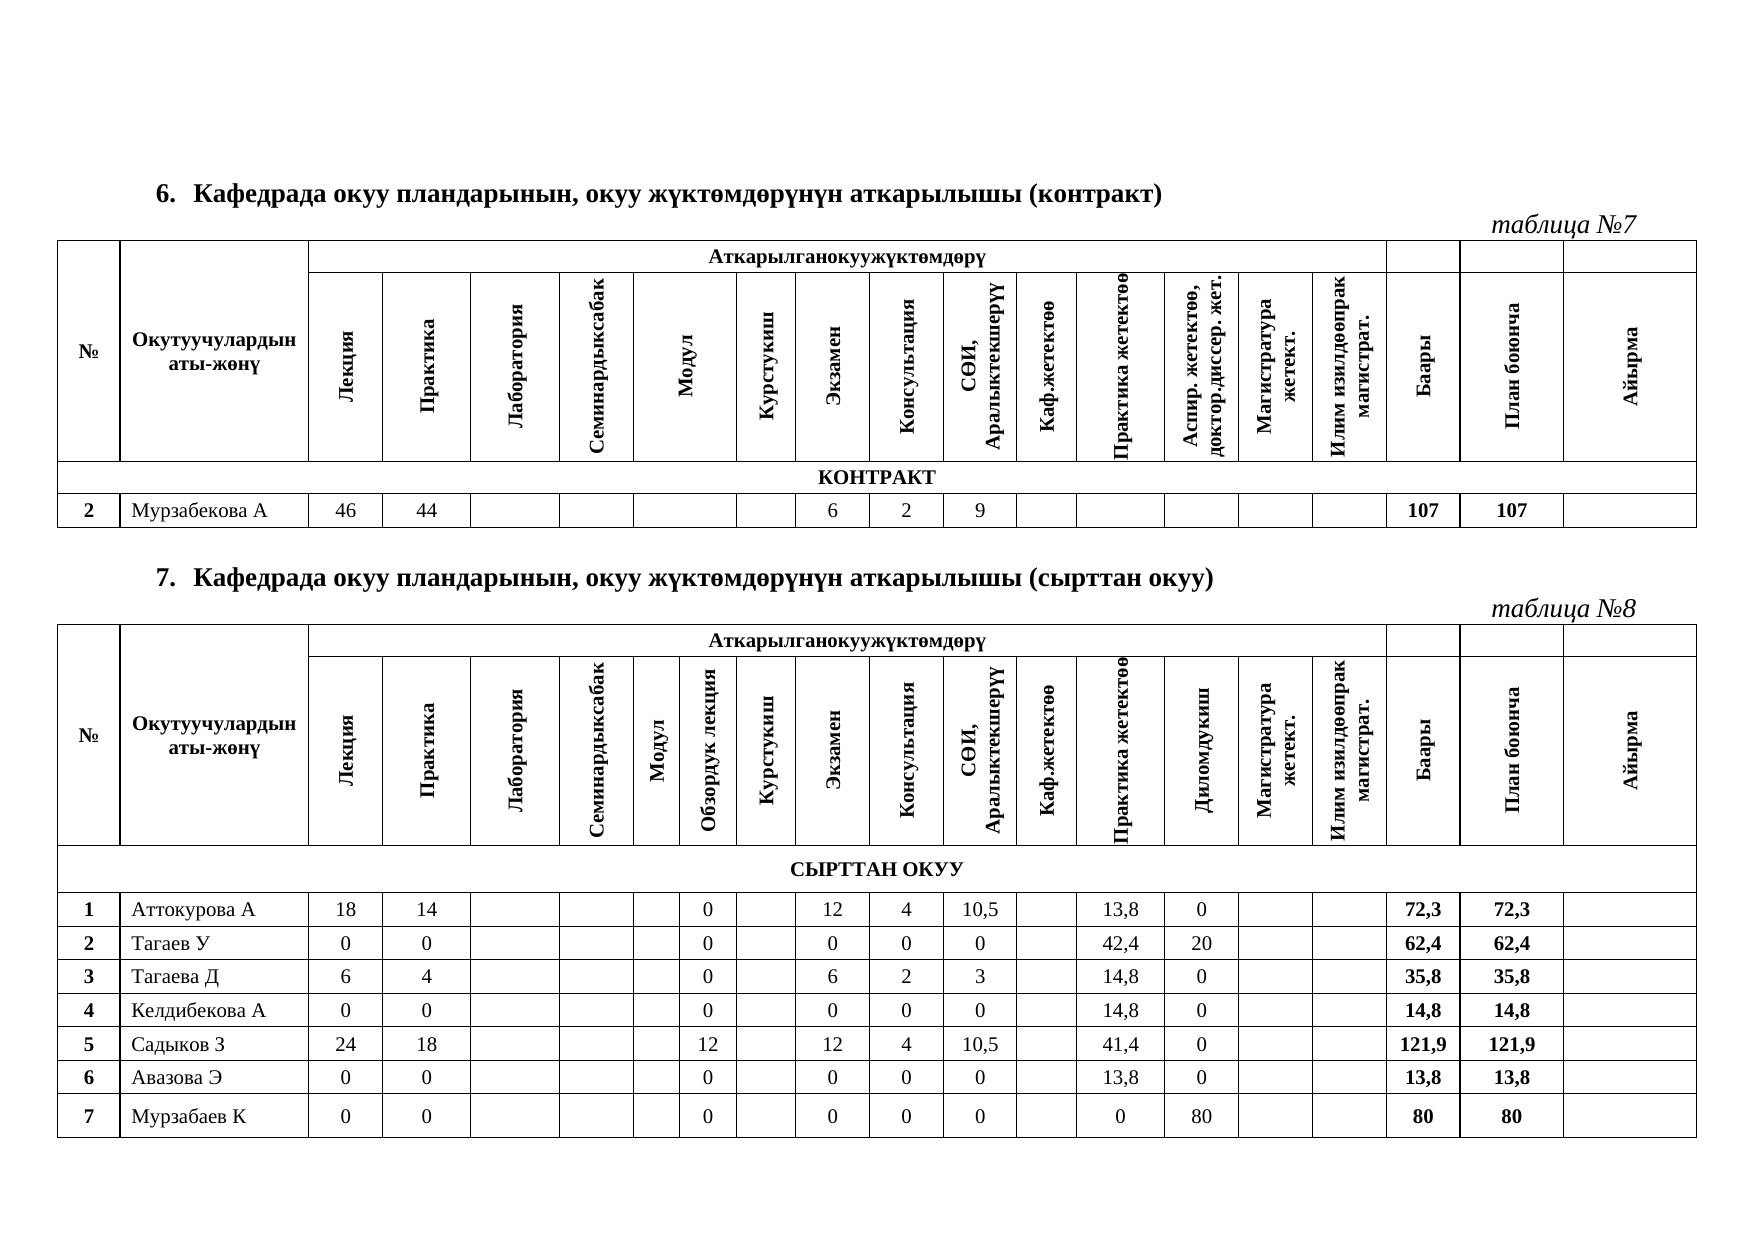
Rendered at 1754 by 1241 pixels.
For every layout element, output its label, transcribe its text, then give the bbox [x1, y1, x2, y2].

table_cell [560, 1027, 633, 1060]
table_cell [1239, 994, 1312, 1026]
table_cell [1313, 994, 1386, 1026]
table_cell 0 [1165, 893, 1238, 926]
table_cell 18 [383, 1027, 470, 1060]
table_cell 14,8 [1461, 994, 1563, 1026]
table_cell [1564, 893, 1696, 926]
table_cell [560, 960, 633, 993]
table_cell [634, 1061, 679, 1093]
table_cell 20 [1165, 927, 1238, 959]
table_cell 10,5 [944, 1027, 1016, 1060]
table_header № [58, 241, 119, 461]
table_cell 35,8 [1461, 960, 1563, 993]
table_cell 12 [796, 893, 869, 926]
table_cell 0 [680, 1061, 736, 1093]
table_cell КОНТРАКТ [58, 462, 1696, 493]
table_cell [471, 1027, 559, 1060]
table_cell [1313, 1061, 1386, 1093]
table_cell Экзамен [796, 273, 869, 461]
table_cell 4 [870, 893, 943, 926]
table_cell 1 [58, 893, 119, 926]
table_cell 3 [944, 960, 1016, 993]
table_cell 0 [944, 927, 1016, 959]
table_cell Садыков З [121, 1027, 308, 1060]
table_cell Тагаева Д [121, 960, 308, 993]
table_cell 24 [309, 1027, 382, 1060]
table_cell [1564, 494, 1696, 527]
table_cell [1313, 1094, 1386, 1137]
table_cell 2 [58, 927, 119, 959]
table_cell Магистратура жетект. [1239, 657, 1312, 845]
table_cell [634, 927, 679, 959]
table_cell Практика жетектөө [1077, 273, 1164, 461]
table_cell 62,4 [1387, 927, 1459, 959]
table_cell [1165, 494, 1238, 527]
table_cell Магистратура жетект. [1239, 273, 1312, 461]
table_cell 6 [58, 1061, 119, 1093]
table_cell [1017, 994, 1076, 1026]
table_header [1564, 625, 1696, 656]
table_cell 4 [870, 1027, 943, 1060]
table_cell [737, 994, 795, 1026]
table_header Аткарылганокуужүктөмдөрү [309, 241, 1386, 272]
table_cell 0 [1165, 994, 1238, 1026]
table_cell [1017, 1027, 1076, 1060]
table_cell 0 [680, 893, 736, 926]
table_cell 9 [944, 494, 1016, 527]
table_cell [634, 1094, 679, 1137]
table_cell 41,4 [1077, 1027, 1164, 1060]
table_cell 0 [796, 1094, 869, 1137]
table_cell Экзамен [796, 657, 869, 845]
table_cell Мурзабекова А [121, 494, 308, 527]
table_cell [471, 893, 559, 926]
table_cell 107 [1461, 494, 1563, 527]
table_cell [560, 927, 633, 959]
table_cell [1017, 1094, 1076, 1137]
table_cell [737, 927, 795, 959]
table_cell 2 [870, 960, 943, 993]
table_cell Лаборатория [471, 657, 559, 845]
table_cell [560, 494, 633, 527]
table_cell [1239, 1061, 1312, 1093]
table_cell [1313, 494, 1386, 527]
table_cell 121,9 [1387, 1027, 1459, 1060]
table_cell [1564, 1027, 1696, 1060]
table_cell 6 [309, 960, 382, 993]
table_cell [737, 494, 795, 527]
table_cell 0 [1165, 960, 1238, 993]
table_cell [1017, 893, 1076, 926]
table_cell 72,3 [1387, 893, 1459, 926]
table_cell Семинардыксабак [560, 657, 633, 845]
table_cell Курстукиш [737, 273, 795, 461]
table_cell 0 [796, 927, 869, 959]
table_cell Семинардыксабак [560, 273, 633, 461]
table_cell Аттокурова А [121, 893, 308, 926]
table_cell Модул [634, 657, 679, 845]
table_cell 80 [1461, 1094, 1563, 1137]
table_cell [1239, 1027, 1312, 1060]
table_cell 12 [796, 1027, 869, 1060]
list Кафедрада окуу пландарынын, окуу жүктөмдөрүнүн аткарылышы (сырттан окуу) [156, 561, 1636, 592]
table_cell Практика [383, 657, 470, 845]
table_cell 14,8 [1077, 960, 1164, 993]
table_cell [737, 893, 795, 926]
table_cell 4 [58, 994, 119, 1026]
table_header [1387, 241, 1459, 272]
table_cell [560, 1061, 633, 1093]
table_cell 0 [680, 994, 736, 1026]
table_cell Каф.жетектөө [1017, 273, 1076, 461]
table_header [1564, 241, 1696, 272]
table_cell 0 [944, 1061, 1016, 1093]
table_cell [471, 1094, 559, 1137]
table_cell [1239, 1094, 1312, 1137]
table_cell [1017, 927, 1076, 959]
table_cell 80 [1165, 1094, 1238, 1137]
table_cell [1017, 1061, 1076, 1093]
table_cell 0 [309, 994, 382, 1026]
list Кафедрада окуу пландарынын, окуу жүктөмдөрүнүн аткарылышы (контракт) [156, 177, 1636, 208]
table_cell 7 [58, 1094, 119, 1137]
table_cell [1017, 960, 1076, 993]
table_header [1461, 625, 1563, 656]
table_cell [1564, 1061, 1696, 1093]
table_cell [1564, 927, 1696, 959]
table_cell 0 [309, 927, 382, 959]
table_cell СӨИ, Аралыктекшерүү [944, 273, 1016, 461]
table_cell Баары [1387, 273, 1459, 461]
table_cell 13,8 [1077, 893, 1164, 926]
table_cell [737, 960, 795, 993]
table_cell 0 [870, 1094, 943, 1137]
table_cell Практика жетектөө [1077, 657, 1164, 845]
table_cell 14,8 [1387, 994, 1459, 1026]
table_cell [634, 994, 679, 1026]
table_cell [1564, 960, 1696, 993]
table_cell 0 [870, 1061, 943, 1093]
table_cell Лекция [309, 657, 382, 845]
table_cell 0 [870, 927, 943, 959]
table_cell 0 [1165, 1027, 1238, 1060]
table_cell [471, 994, 559, 1026]
table_cell 14 [383, 893, 470, 926]
table_cell Лекция [309, 273, 382, 461]
table_cell [560, 994, 633, 1026]
table_cell СЫРТТАН ОКУУ [58, 846, 1696, 892]
table_cell [471, 927, 559, 959]
table_cell 0 [1165, 1061, 1238, 1093]
table_cell [634, 893, 679, 926]
table_cell Тагаев У [121, 927, 308, 959]
table_cell 3 [58, 960, 119, 993]
table_cell [471, 494, 559, 527]
table_cell 0 [796, 1061, 869, 1093]
text таблица №7 [118, 208, 1636, 239]
table_cell 6 [796, 960, 869, 993]
table_cell 107 [1387, 494, 1459, 527]
table_cell Авазова Э [121, 1061, 308, 1093]
table_cell 0 [383, 994, 470, 1026]
table_cell 18 [309, 893, 382, 926]
table_cell Курстукиш [737, 657, 795, 845]
table_cell 0 [944, 1094, 1016, 1137]
table_cell [1564, 994, 1696, 1026]
table_header [1387, 625, 1459, 656]
table_cell 0 [309, 1094, 382, 1137]
table_cell [737, 1061, 795, 1093]
table_cell Консультация [870, 657, 943, 845]
table_cell 0 [383, 1094, 470, 1137]
table_cell [1077, 494, 1164, 527]
table_cell 10,5 [944, 893, 1016, 926]
table_cell [1239, 927, 1312, 959]
table_cell 6 [796, 494, 869, 527]
table_cell 46 [309, 494, 382, 527]
table_cell Лаборатория [471, 273, 559, 461]
table_cell 14,8 [1077, 994, 1164, 1026]
table_header Окутуучулардынаты-жөнү [121, 625, 308, 845]
table_cell [634, 1027, 679, 1060]
table_header № [58, 625, 119, 845]
table_cell Каф.жетектөө [1017, 657, 1076, 845]
table_header Окутуучулардынаты-жөнү [121, 241, 308, 461]
table_cell 42,4 [1077, 927, 1164, 959]
table_cell 2 [58, 494, 119, 527]
table_cell 5 [58, 1027, 119, 1060]
table_cell Обзордук лекция [680, 657, 736, 845]
table_cell План боюнча [1461, 273, 1563, 461]
table_cell 2 [870, 494, 943, 527]
table_cell 13,8 [1461, 1061, 1563, 1093]
table_cell 0 [383, 1061, 470, 1093]
table_cell 13,8 [1077, 1061, 1164, 1093]
table_cell 0 [680, 960, 736, 993]
table_cell Мурзабаев К [121, 1094, 308, 1137]
table_cell 72,3 [1461, 893, 1563, 926]
table_cell 12 [680, 1027, 736, 1060]
table_cell План боюнча [1461, 657, 1563, 845]
table_cell Келдибекова А [121, 994, 308, 1026]
table_cell 0 [309, 1061, 382, 1093]
table_cell 0 [383, 927, 470, 959]
table_cell Модул [634, 273, 736, 461]
table_cell [737, 1094, 795, 1137]
table_cell 80 [1387, 1094, 1459, 1137]
table_cell 0 [1077, 1094, 1164, 1137]
table_cell Айырма [1564, 657, 1696, 845]
table_cell [560, 1094, 633, 1137]
table_cell 121,9 [1461, 1027, 1563, 1060]
table_cell 0 [680, 1094, 736, 1137]
table_cell [1239, 893, 1312, 926]
table_cell [471, 960, 559, 993]
table_cell Аспир. жетектөө, доктор.диссер. жет. [1165, 273, 1238, 461]
table_cell [1313, 960, 1386, 993]
table_cell [560, 893, 633, 926]
table_header [1461, 241, 1563, 272]
table_cell 0 [944, 994, 1016, 1026]
table_cell [1239, 494, 1312, 527]
table_cell [634, 494, 736, 527]
table_cell [634, 960, 679, 993]
table_cell [1239, 960, 1312, 993]
table_cell Айырма [1564, 273, 1696, 461]
table_cell 44 [383, 494, 470, 527]
table_cell [737, 1027, 795, 1060]
table_cell 0 [680, 927, 736, 959]
table_cell 35,8 [1387, 960, 1459, 993]
table_cell Илим изилдөөпрак магистрат. [1313, 273, 1386, 461]
table_cell [1017, 494, 1076, 527]
table_header Аткарылганокуужүктөмдөрү [309, 625, 1386, 656]
table_cell [1313, 1027, 1386, 1060]
table_cell [1313, 927, 1386, 959]
table_cell Илим изилдөөпрак магистрат. [1313, 657, 1386, 845]
table_cell СӨИ, Аралыктекшерүү [944, 657, 1016, 845]
table_cell Практика [383, 273, 470, 461]
text таблица №8 [118, 592, 1636, 623]
table_cell 0 [796, 994, 869, 1026]
table_cell 62,4 [1461, 927, 1563, 959]
table_cell Баары [1387, 657, 1459, 845]
table_cell 0 [870, 994, 943, 1026]
table_cell Диломдукиш [1165, 657, 1238, 845]
table_cell [471, 1061, 559, 1093]
table_cell 13,8 [1387, 1061, 1459, 1093]
table_cell [1564, 1094, 1696, 1137]
table_cell 4 [383, 960, 470, 993]
table_cell Консультация [870, 273, 943, 461]
table_cell [1313, 893, 1386, 926]
